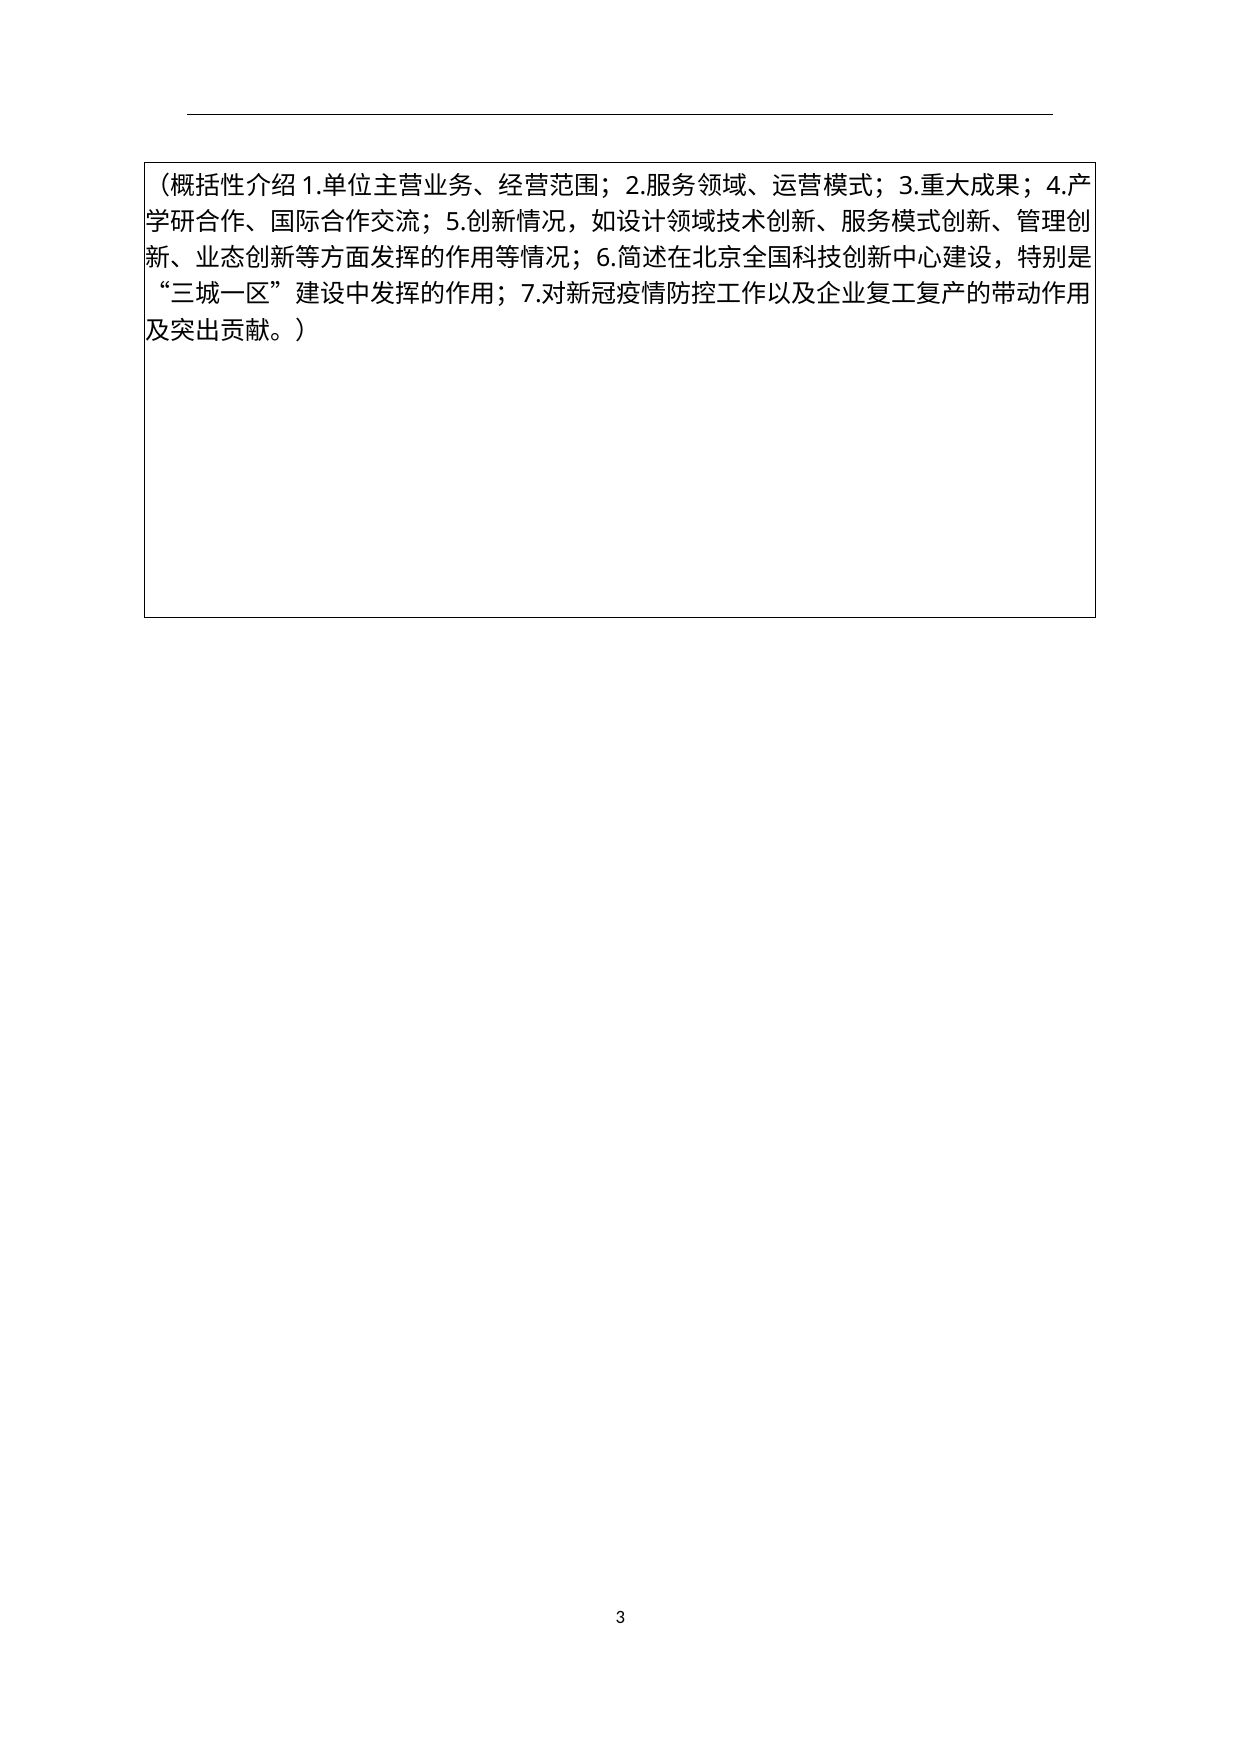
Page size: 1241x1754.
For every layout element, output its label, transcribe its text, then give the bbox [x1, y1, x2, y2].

table_cell （概括性介绍1.单位主营业务、经营范围；2.服务领域、运营模式；3.重大成果；4.产学研合作、国际合作交流；5.创新情况，如设计领域技术创新、服务模式创新、管理创新、业态创新等方面发挥的作用等情况；6.简述在北京全国科技创新中心建设，特别是“三城一区”建设中发挥的作用；7.对新冠疫情防控工作以及企业复工复产的带动作用及突出贡献。） [145, 163, 1095, 617]
